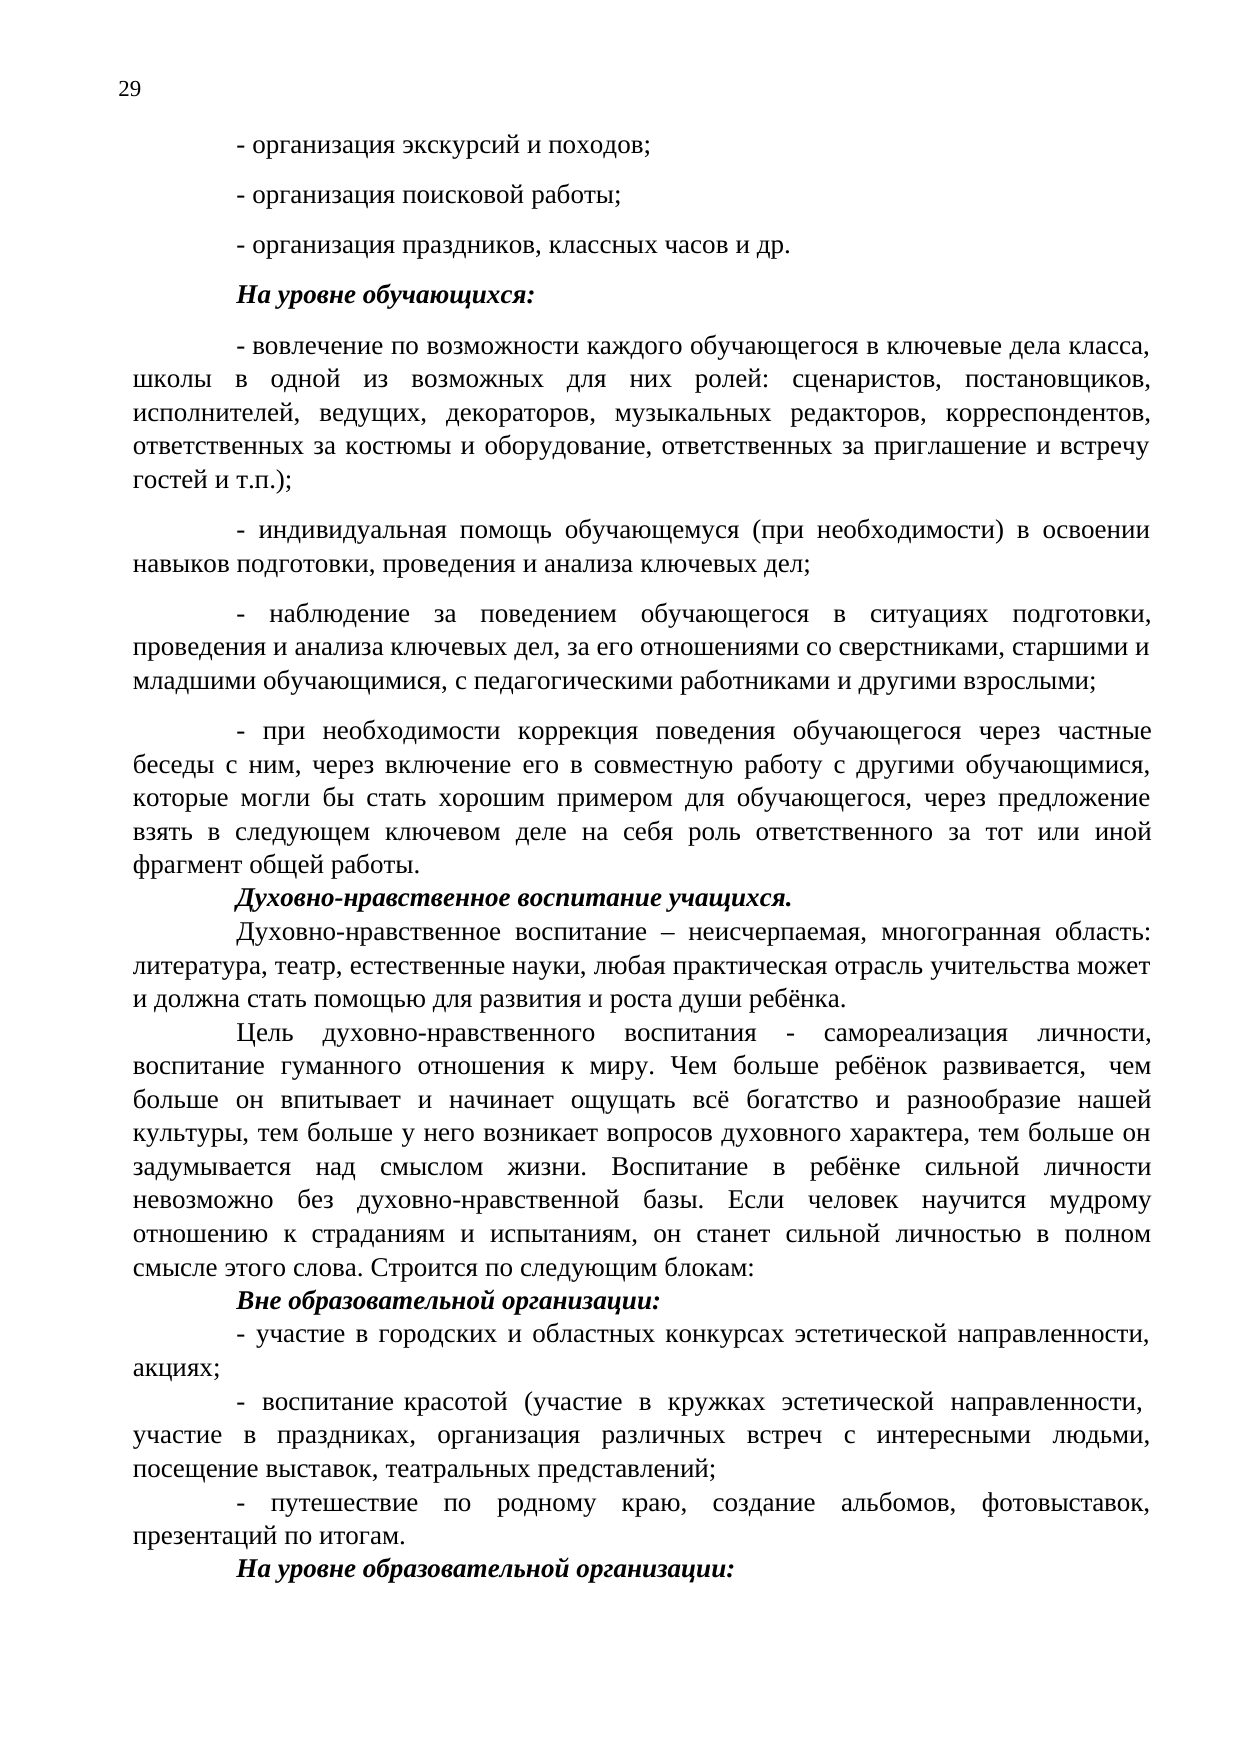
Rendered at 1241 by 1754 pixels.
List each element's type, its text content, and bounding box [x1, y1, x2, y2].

subtitle На уровне образовательной организации: [236, 1553, 1223, 1583]
text Цель духовно-нравственного воспитания - самореализация личности, воспитание гуманного отношения к миру. Чем больше ребёнок развивается, чем больше он впитывает и начинает ощущать всё богатство и разнообразие нашей культуры, тем больше у него возникает вопросов духовного характера, тем больше он задумывается над смыслом жизни. Воспитание в ребёнке сильной личности невозможно без духовно-нравственной базы. Если человек научится мудрому отношению к страданиям и испытаниям, он станет сильной личностью в полном смысле этого слова. Строится по следующим блокам: [133, 1016, 1152, 1282]
list при необходимости коррекция поведения обучающегося через частные беседы с ним, через включение его в совместную работу с другими обучающимися, которые могли бы стать хорошим примером для обучающегося, через предложение взять в следующем ключевом деле на себя роль ответственного за тот или иной фрагмент общей работы. [133, 714, 1152, 879]
list вовлечение по возможности каждого обучающегося в ключевые дела класса, школы в одной из возможных для них ролей: сценаристов, постановщиков, исполнителей, ведущих, декораторов, музыкальных редакторов, корреспондентов, ответственных за костюмы и оборудование, ответственных за приглашение и встречу гостей и т.п.); [133, 329, 1151, 494]
text Духовно-нравственное воспитание – неисчерпаемая, многогранная область: литература, театр, естественные науки, любая практическая отрасль учительства может и должна стать помощью для развития и роста души ребёнка. [133, 915, 1152, 1013]
list наблюдение за поведением обучающегося в ситуациях подготовки, проведения и анализа ключевых дел, за его отношениями со сверстниками, старшими и младшими обучающимися, с педагогическими работниками и другими взрослыми; [133, 597, 1151, 695]
list организация экскурсий и походов; [236, 128, 1223, 159]
list организация праздников, классных часов и др. [236, 228, 1223, 259]
subtitle На уровне обучающихся: [236, 278, 1223, 310]
list воспитание красотой (участие в кружках эстетической направленности, [236, 1385, 1223, 1416]
subtitle Вне образовательной организации: [236, 1284, 1223, 1315]
list индивидуальная помощь обучающемуся (при необходимости) в освоении навыков подготовки, проведения и анализа ключевых дел; [133, 513, 1151, 578]
list организация поисковой работы; [236, 178, 1223, 209]
list путешествие по родному краю, создание альбомов, фотовыставок, презентаций по итогам. [133, 1486, 1151, 1550]
text участие в праздниках, организация различных встреч с интересными людьми, посещение выставок, театральных представлений; [133, 1418, 1151, 1483]
subtitle Духовно-нравственное воспитание учащихся. [236, 882, 1223, 913]
text акциях; [133, 1351, 1223, 1382]
list участие в городских и областных конкурсах эстетической направленности, [236, 1317, 1223, 1349]
